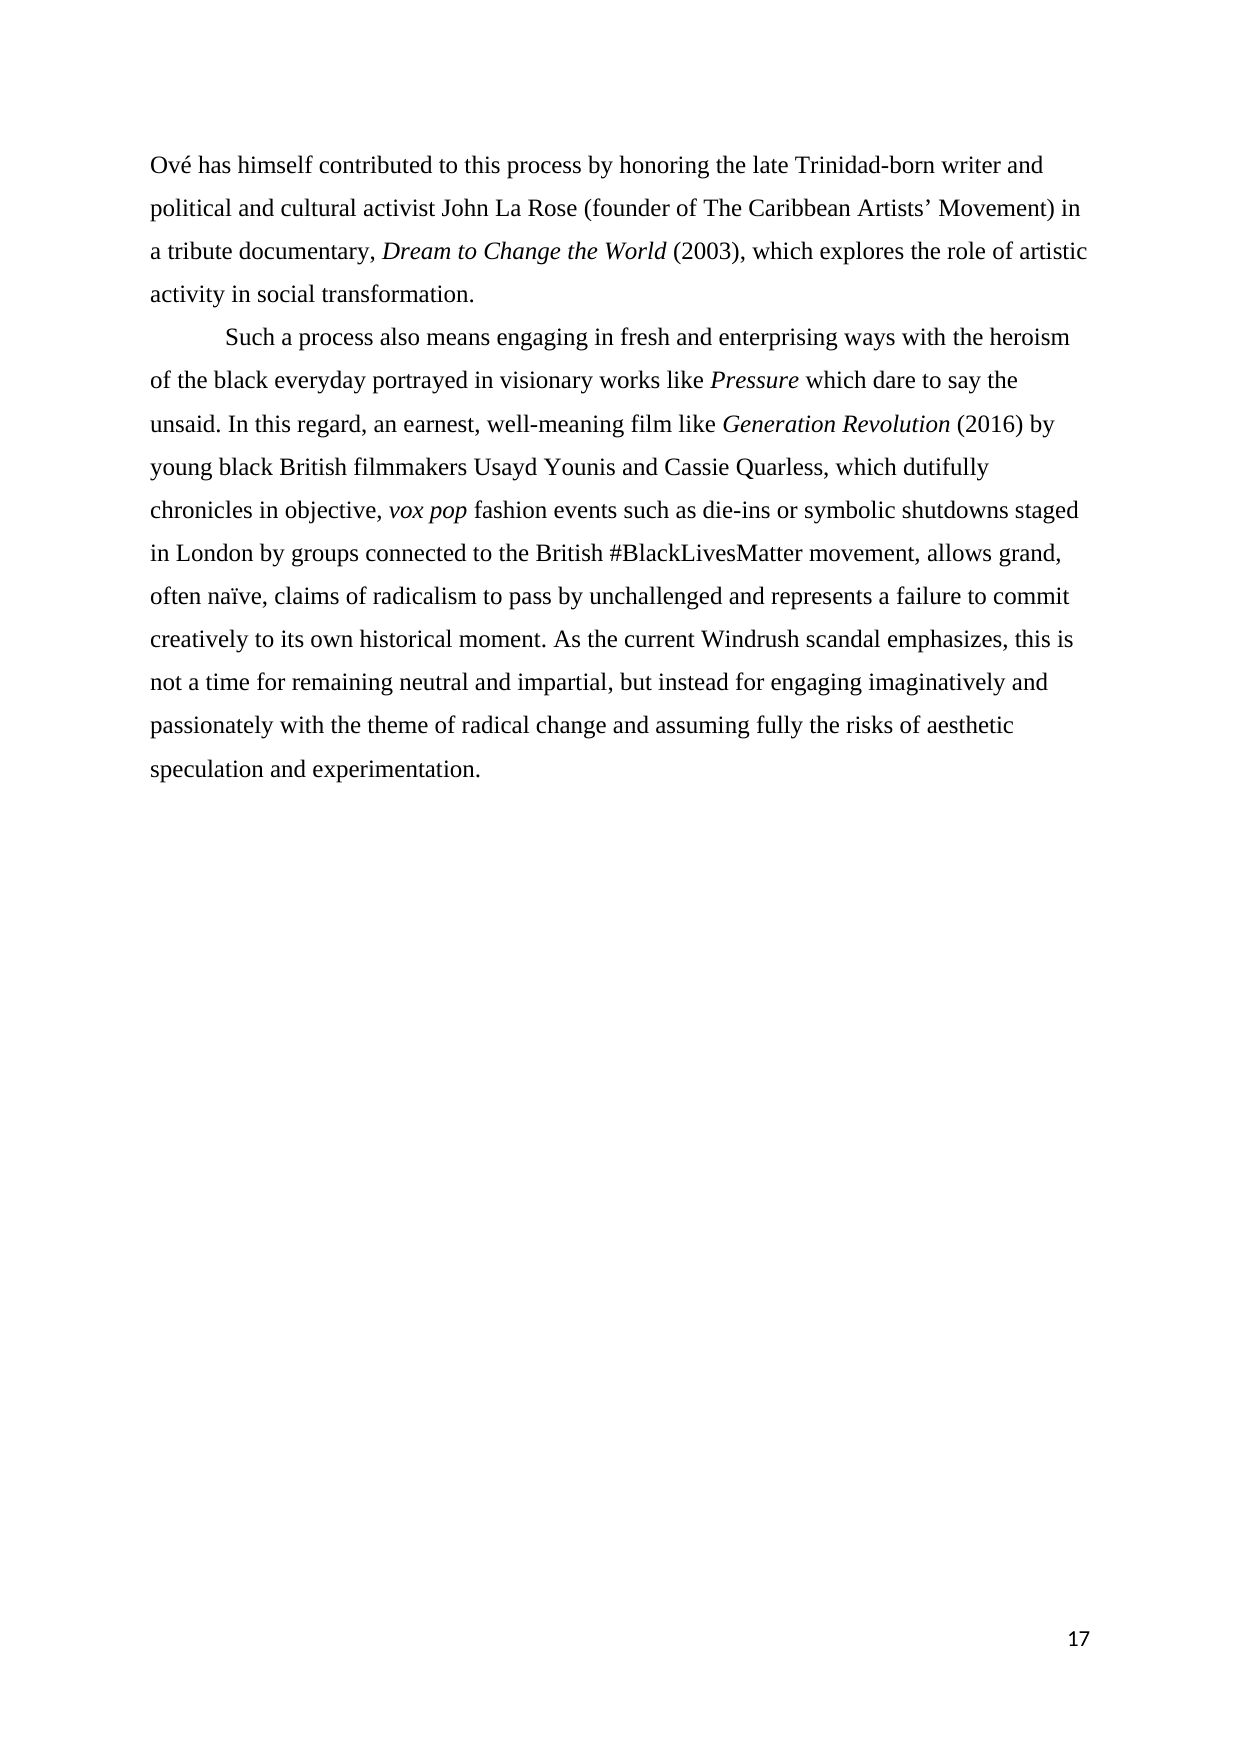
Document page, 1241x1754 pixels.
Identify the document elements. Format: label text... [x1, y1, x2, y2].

text Such a process also means engaging in fresh and enterprising ways with the heroism of the black everyday portrayed in visionary works like Pressure which dare to say the unsaid. In this regard, an earnest, well-meaning film like Generation Revolution (2016) by young black British filmmakers Usayd Younis and Cassie Quarless, which dutifully chronicles in objective, vox pop fashion events such as die-ins or symbolic shutdowns staged in London by groups connected to the British #BlackLivesMatter movement, allows grand, often naïve, claims of radicalism to pass by unchallenged and represents a failure to commit creatively to its own historical moment. As the current Windrush scandal emphasizes, this is not a time for remaining neutral and impartial, but instead for engaging imaginatively and passionately with the theme of radical change and assuming fully the risks of aesthetic speculation and experimentation. [150, 322, 1090, 782]
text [150, 150, 1090, 308]
